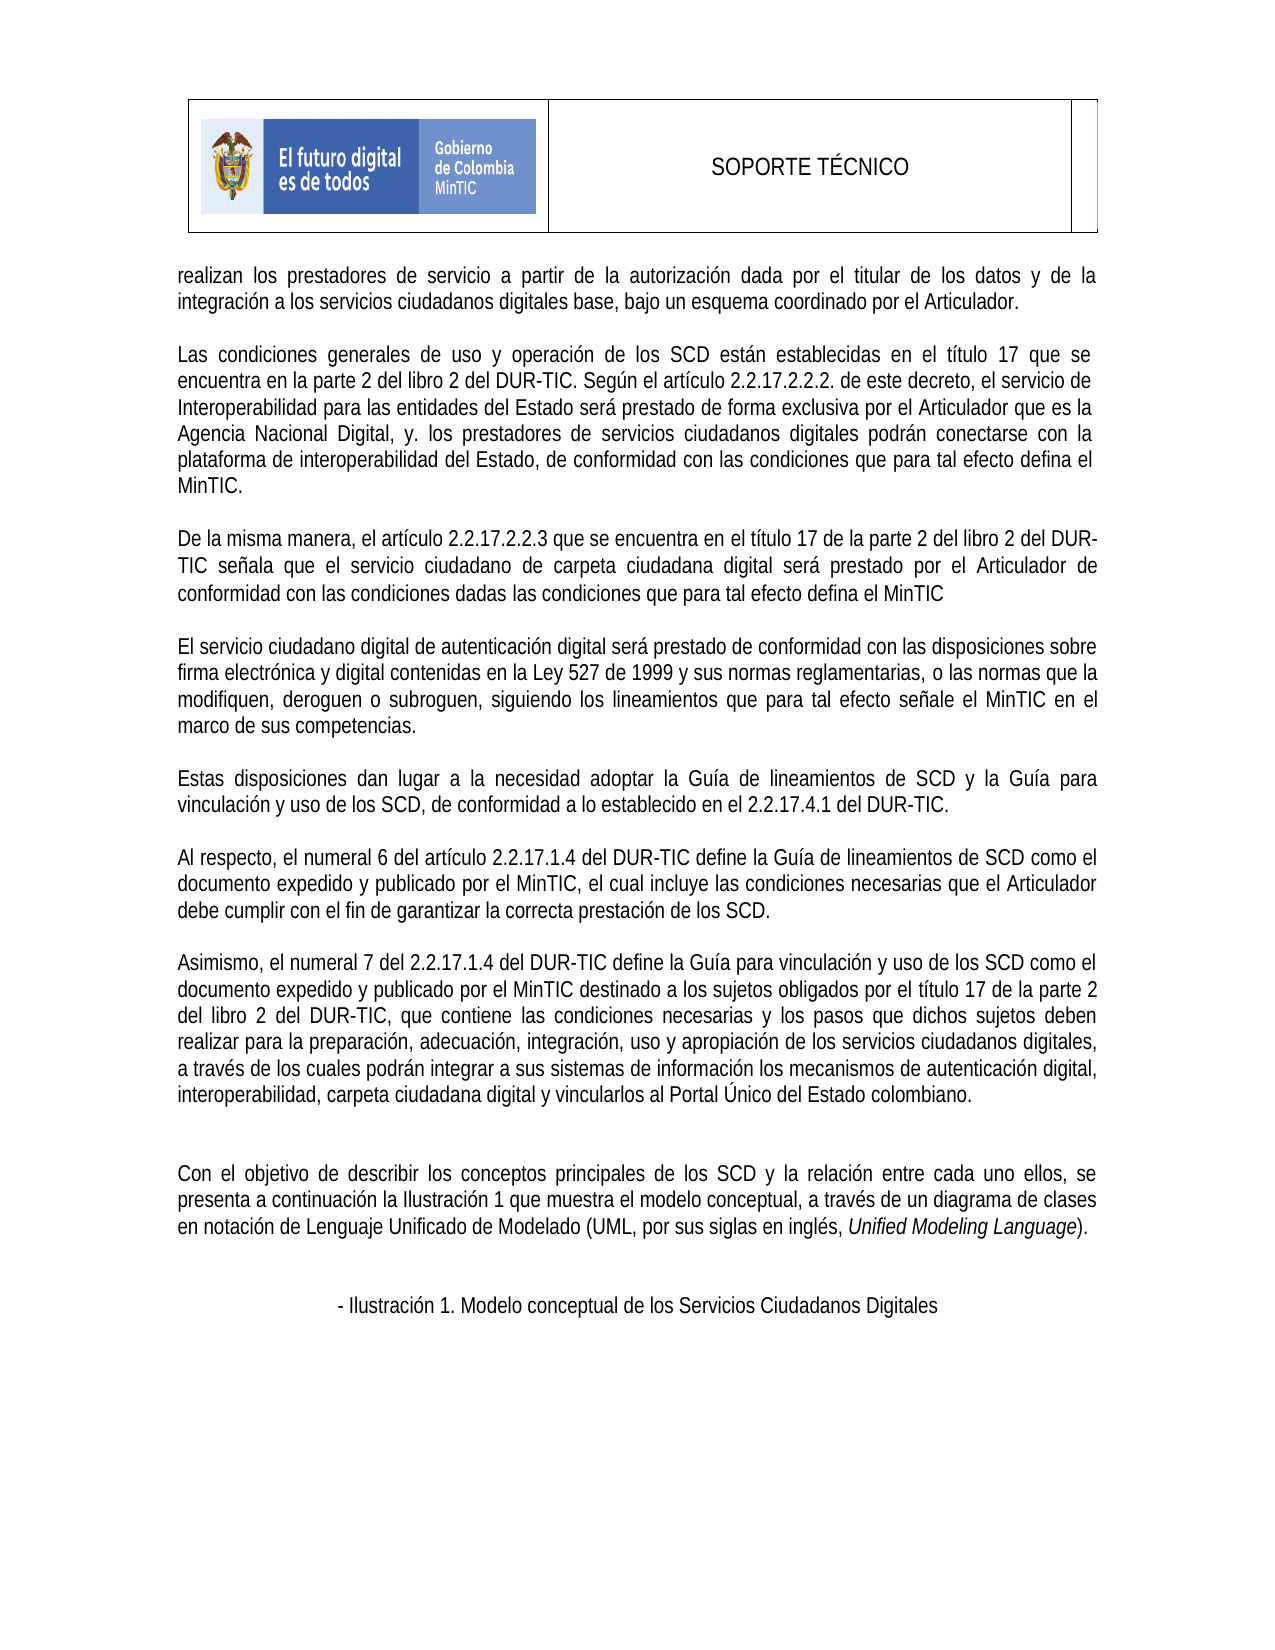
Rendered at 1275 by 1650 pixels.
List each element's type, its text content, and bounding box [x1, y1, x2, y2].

text Asimismo, el numeral 7 del 2.2.17.1.4 del DUR-TIC define la Guía para vinculación y uso de los SCD como el documento expedido y publicado por el MinTIC destinado a los sujetos obligados por el título 17 de la parte 2 del libro 2 del DUR-TIC, que contiene las condiciones necesarias y los pasos que dichos sujetos deben realizar para la preparación, adecuación, integración, uso y apropiación de los servicios ciudadanos digitales, a través de los cuales podrán integrar a sus sistemas de información los mecanismos de autenticación digital, interoperabilidad, carpeta ciudadana digital y vincularlos al Portal Único del Estado colombiano. [177, 949, 1098, 1107]
picture [1087, 102, 1098, 229]
text Con el objetivo de describir los conceptos principales de los SCD y la relación entre cada uno ellos, se presenta a continuación la Ilustración 1 que muestra el modelo conceptual, a través de un diagrama de clases en notación de Lenguaje Unificado de Modelado (UML, por sus siglas en inglés, Unified Modeling Language). [177, 1160, 1098, 1239]
text De la misma manera, el artículo 2.2.17.2.2.3 que se encuentra en el título 17 de la parte 2 del libro 2 del DUR-TIC señala que el servicio ciudadano de carpeta ciudadana digital será prestado por el Articulador de conformidad con las condiciones dadas las condiciones que para tal efecto defina el MinTIC [177, 525, 1098, 607]
text Al respecto, el numeral 6 del artículo 2.2.17.1.4 del DUR-TIC define la Guía de lineamientos de SCD como el documento expedido y publicado por el MinTIC, el cual incluye las condiciones necesarias que el Articulador debe cumplir con el fin de garantizar la correcta prestación de los SCD. [177, 844, 1098, 923]
text - Ilustración 1. Modelo conceptual de los Servicios Ciudadanos Digitales [177, 1292, 1098, 1318]
text El servicio ciudadano digital de autenticación digital será prestado de conformidad con las disposiciones sobre firma electrónica y digital contenidas en la Ley 527 de 1999 y sus normas reglamentarias, o las normas que la modifiquen, deroguen o subroguen, siguiendo los lineamientos que para tal efecto señale el MinTIC en el marco de sus competencias. [177, 633, 1098, 738]
text Estas disposiciones dan lugar a la necesidad adoptar la Guía de lineamientos de SCD y la Guía para vinculación y uso de los SCD, de conformidad a lo establecido en el 2.2.17.4.1 del DUR-TIC. [177, 765, 1098, 817]
text Las condiciones generales de uso y operación de los SCD están establecidas en el título 17 que se encuentra en la parte 2 del libro 2 del DUR-TIC. Según el artículo 2.2.17.2.2.2. de este decreto, el servicio de Interoperabilidad para las entidades del Estado será prestado de forma exclusiva por el Articulador que es la Agencia Nacional Digital, y. los prestadores de servicios ciudadanos digitales podrán conectarse con la plataforma de interoperabilidad del Estado, de conformidad con las condiciones que para tal efecto defina el MinTIC. [177, 341, 1092, 499]
picture [201, 118, 537, 214]
